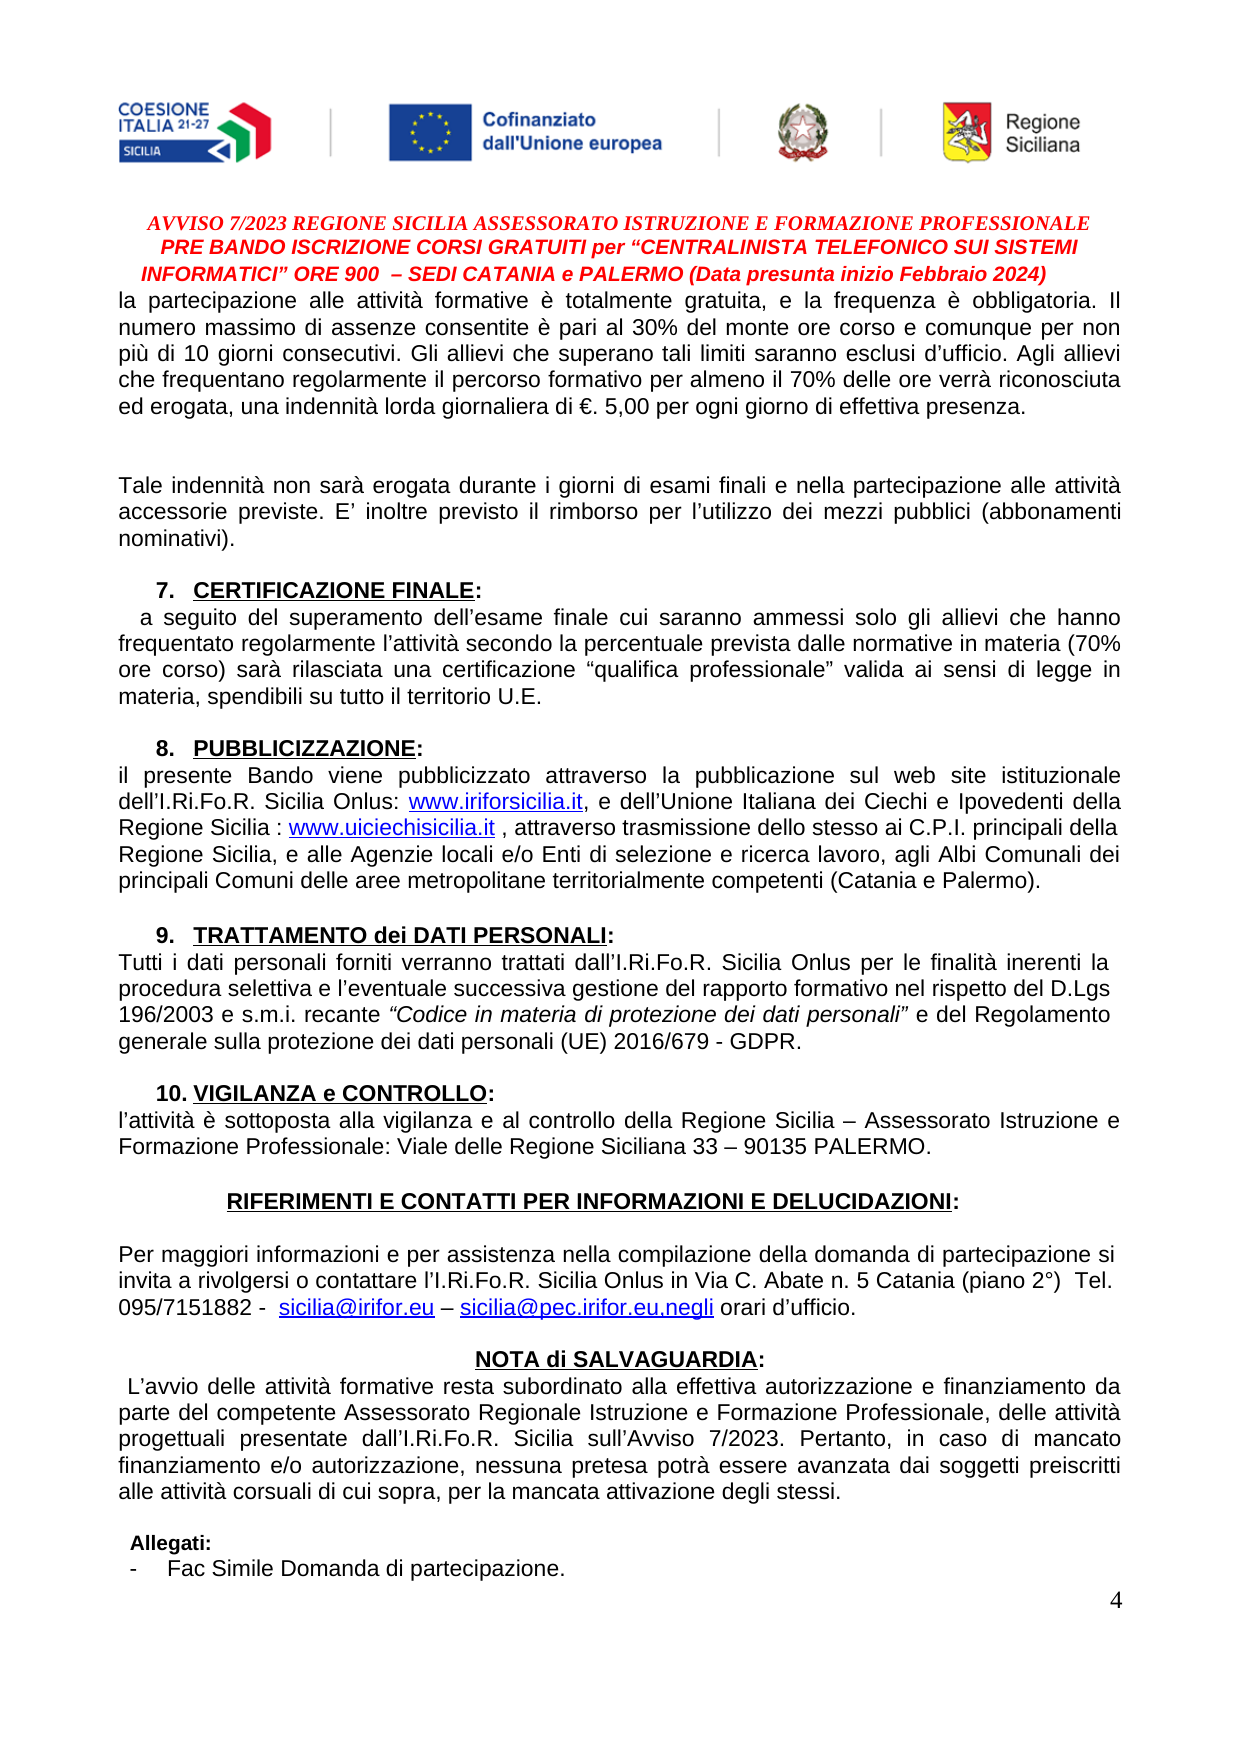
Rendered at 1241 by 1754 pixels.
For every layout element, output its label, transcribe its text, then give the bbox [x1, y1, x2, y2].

list TRATTAMENTO dei DATI PERSONALI: [156, 922, 1122, 948]
text L’avvio delle attività formative resta subordinato alla effettiva autorizzazione e finanziamento da parte del competente Assessorato Regionale Istruzione e Formazione Professionale, delle attività progettuali presentate dall’I.Ri.Fo.R. Sicilia sull’Avviso 7/2023. Pertanto, in caso di mancato finanziamento e/o autorizzazione, nessuna pretesa potrà essere avanzata dai soggetti preiscritti alle attività corsuali di cui sopra, per la mancata attivazione degli stessi. [118, 1373, 1122, 1504]
text Per maggiori informazioni e per assistenza nella compilazione della domanda di partecipazione si invita a rivolgersi o contattare l’I.Ri.Fo.R. Sicilia Onlus in Via C. Abate n. 5 Catania (piano 2°) Tel. 095/7151882 - sicilia@irifor.eu – sicilia@pec.irifor.eu,negli orari d’ufficio. [118, 1241, 1115, 1320]
text NOTA di SALVAGUARDIA: [118, 1346, 1122, 1373]
text Tale indennità non sarà erogata durante i giorni di esami finali e nella partecipazione alle attività accessorie previste. E’ inoltre previsto il rimborso per l’utilizzo dei mezzi pubblici (abbonamenti nominativi). [118, 472, 1122, 551]
list VIGILANZA e CONTROLLO: [156, 1080, 1122, 1107]
text Regione Sicilia, e alle Agenzie locali e/o Enti di selezione e ricerca lavoro, agli Albi Comunali dei principali Comuni delle aree metropolitane territorialmente competenti (Catania e Palermo). [118, 841, 1122, 893]
text Tutti i dati personali forniti verranno trattati dall’I.Ri.Fo.R. Sicilia Onlus per le finalità inerenti la procedura selettiva e l’eventuale successiva gestione del rapporto formativo nel rispetto del D.Lgs 196/2003 e s.m.i. recante “Codice in materia di protezione dei dati personali” e del Regolamento generale sulla protezione dei dati personali (UE) 2016/679 - GDPR. [118, 948, 1111, 1054]
list Fac Simile Domanda di partecipazione. [129, 1555, 1122, 1581]
list CERTIFICAZIONE FINALE: [156, 577, 1122, 603]
text Allegati: [118, 1531, 1122, 1555]
text l’attività è sottoposta alla vigilanza e al controllo della Regione Sicilia – Assessorato Istruzione e Formazione Professionale: Viale delle Regione Siciliana 33 – 90135 PALERMO. [118, 1107, 1122, 1159]
text a seguito del superamento dell’esame finale cui saranno ammessi solo gli allievi che hanno frequentato regolarmente l’attività secondo la percentuale prevista dalle normative in materia (70% ore corso) sarà rilasciata una certificazione “qualifica professionale” valida ai sensi di legge in materia, spendibili su tutto il territorio U.E. [118, 603, 1122, 709]
list PUBBLICIZZAZIONE: [156, 735, 1122, 762]
text il presente Bando viene pubblicizzato attraverso la pubblicazione sul web site istituzionale dell’I.Ri.Fo.R. Sicilia Onlus: www.iriforsicilia.it, e dell’Unione Italiana dei Ciechi e Ipovedenti della Regione Sicilia : www.uiciechisicilia.it , attraverso trasmissione dello stesso ai C.P.I. principali della [118, 762, 1122, 841]
text la partecipazione alle attività formative è totalmente gratuita, e la frequenza è obbligatoria. Il numero massimo di assenze consentite è pari al 30% del monte ore corso e comunque per non più di 10 giorni consecutivi. Gli allievi che superano tali limiti saranno esclusi d’ufficio. Agli allievi che frequentano regolarmente il percorso formativo per almeno il 70% delle ore verrà riconosciuta ed erogata, una indennità lorda giornaliera di €. 5,00 per ogni giorno di effettiva presenza. [118, 287, 1122, 419]
text RIFERIMENTI E CONTATTI PER INFORMAZIONI E DELUCIDAZIONI: [118, 1188, 1068, 1214]
